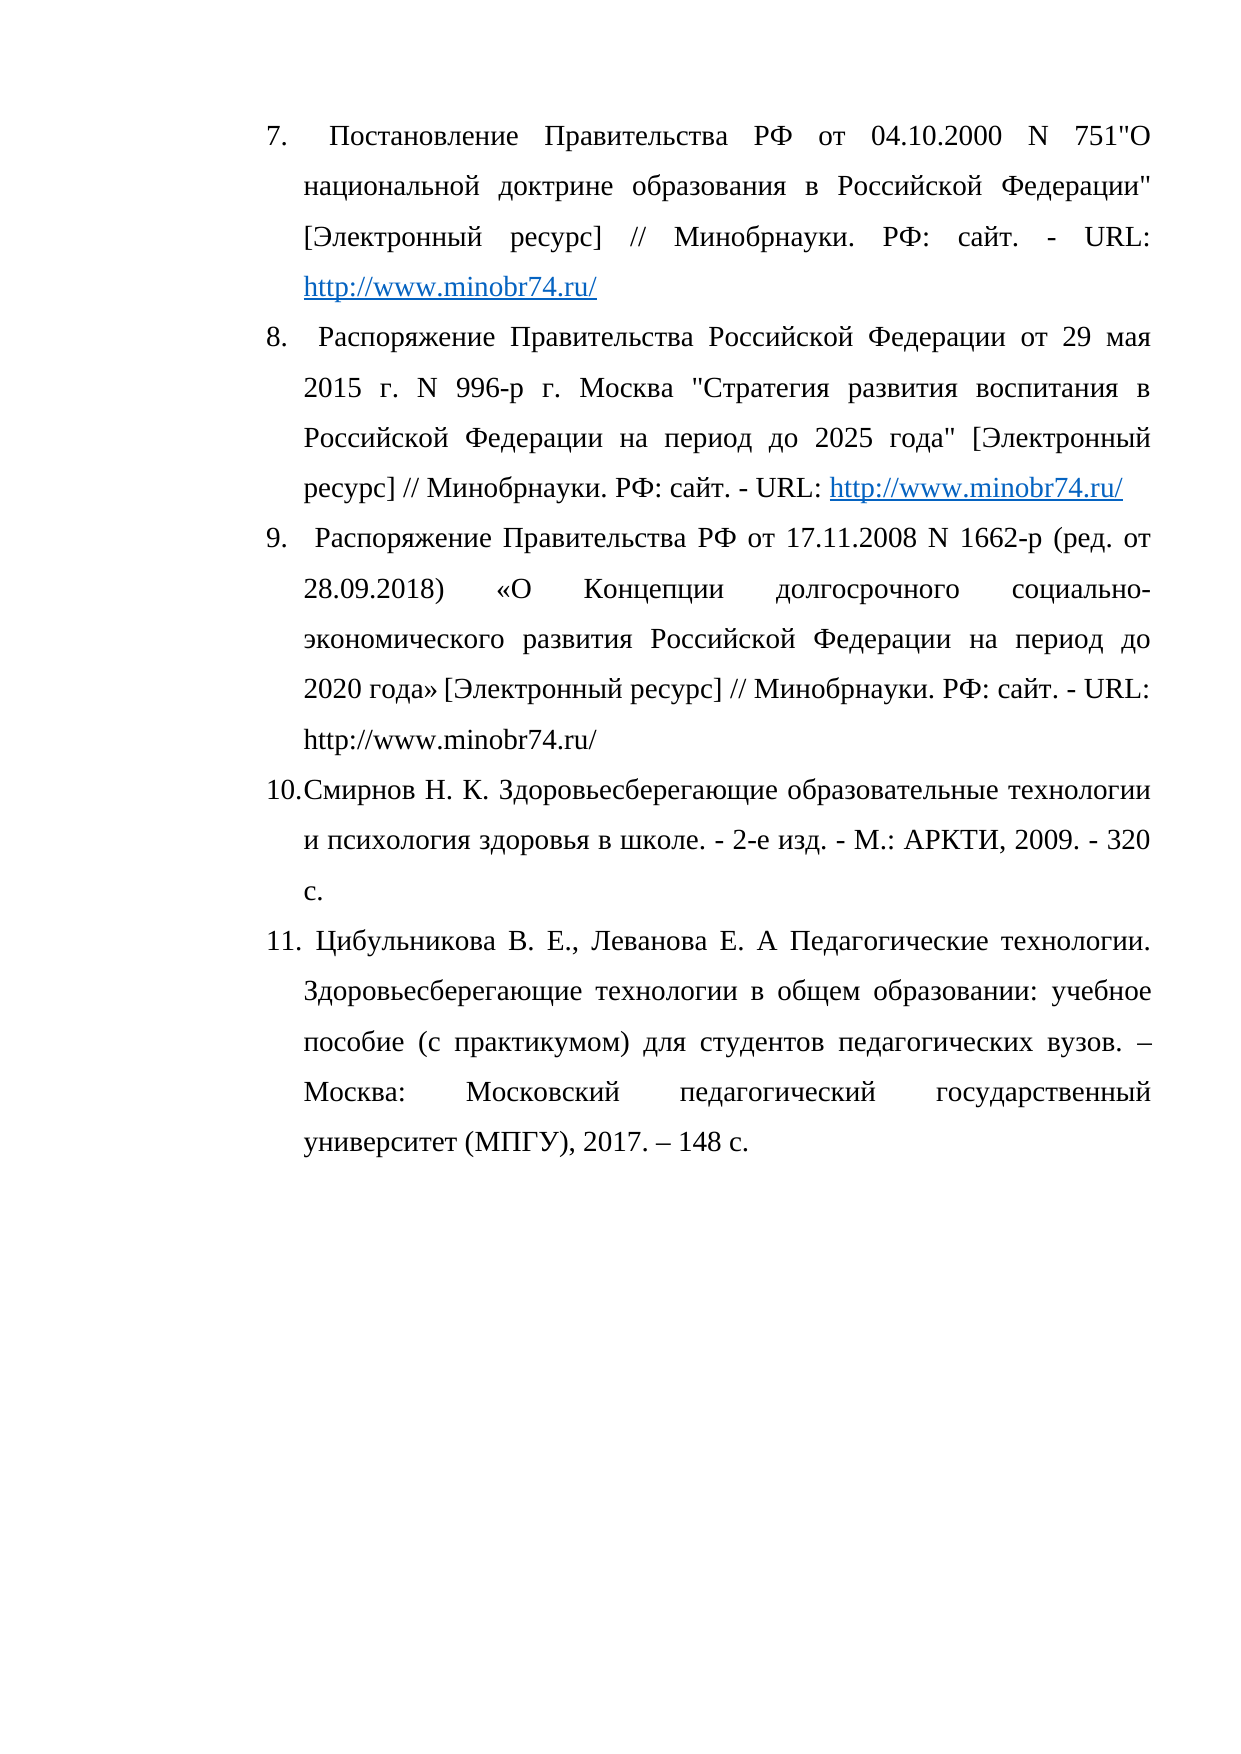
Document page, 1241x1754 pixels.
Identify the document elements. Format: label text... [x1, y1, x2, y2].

list Цибульникова В. Е., Леванова Е. А Педагогические технологии. Здоровьесберегающие технологии в общем образовании: учебное пособие (с практикумом) для студентов педагогических вузов. – Москва: Московский педагогический государственный университет (МПГУ), 2017. – 148 с. [266, 923, 1152, 1158]
list Распоряжение Правительства Российской Федерации от 29 мая 2015 г. N 996-р г. Москва "Стратегия развития воспитания в Российской Федерации на период до 2025 года" [Электронный ресурс] // Минобрнауки. РФ: сайт. - URL: http://www.minobr74.ru/ [266, 319, 1152, 504]
list Смирнов Н. К. Здоровьесберегающие образовательные технологии и психология здоровья в школе. - 2-е изд. - М.: АРКТИ, 2009. - 320 с. [266, 772, 1152, 906]
list Постановление Правительства РФ от 04.10.2000 N 751"О национальной доктрине образования в Российской Федерации" [Электронный ресурс] // Минобрнауки. РФ: сайт. - URL: http://www.minobr74.ru/ [266, 118, 1152, 303]
list Распоряжение Правительства РФ от 17.11.2008 N 1662-р (ред. от 28.09.2018) «О Концепции долгосрочного социально-экономического развития Российской Федерации на период до 2020 года» [Электронный ресурс] // Минобрнауки. РФ: сайт. - URL: http://www.minobr74.ru/ [266, 521, 1152, 755]
